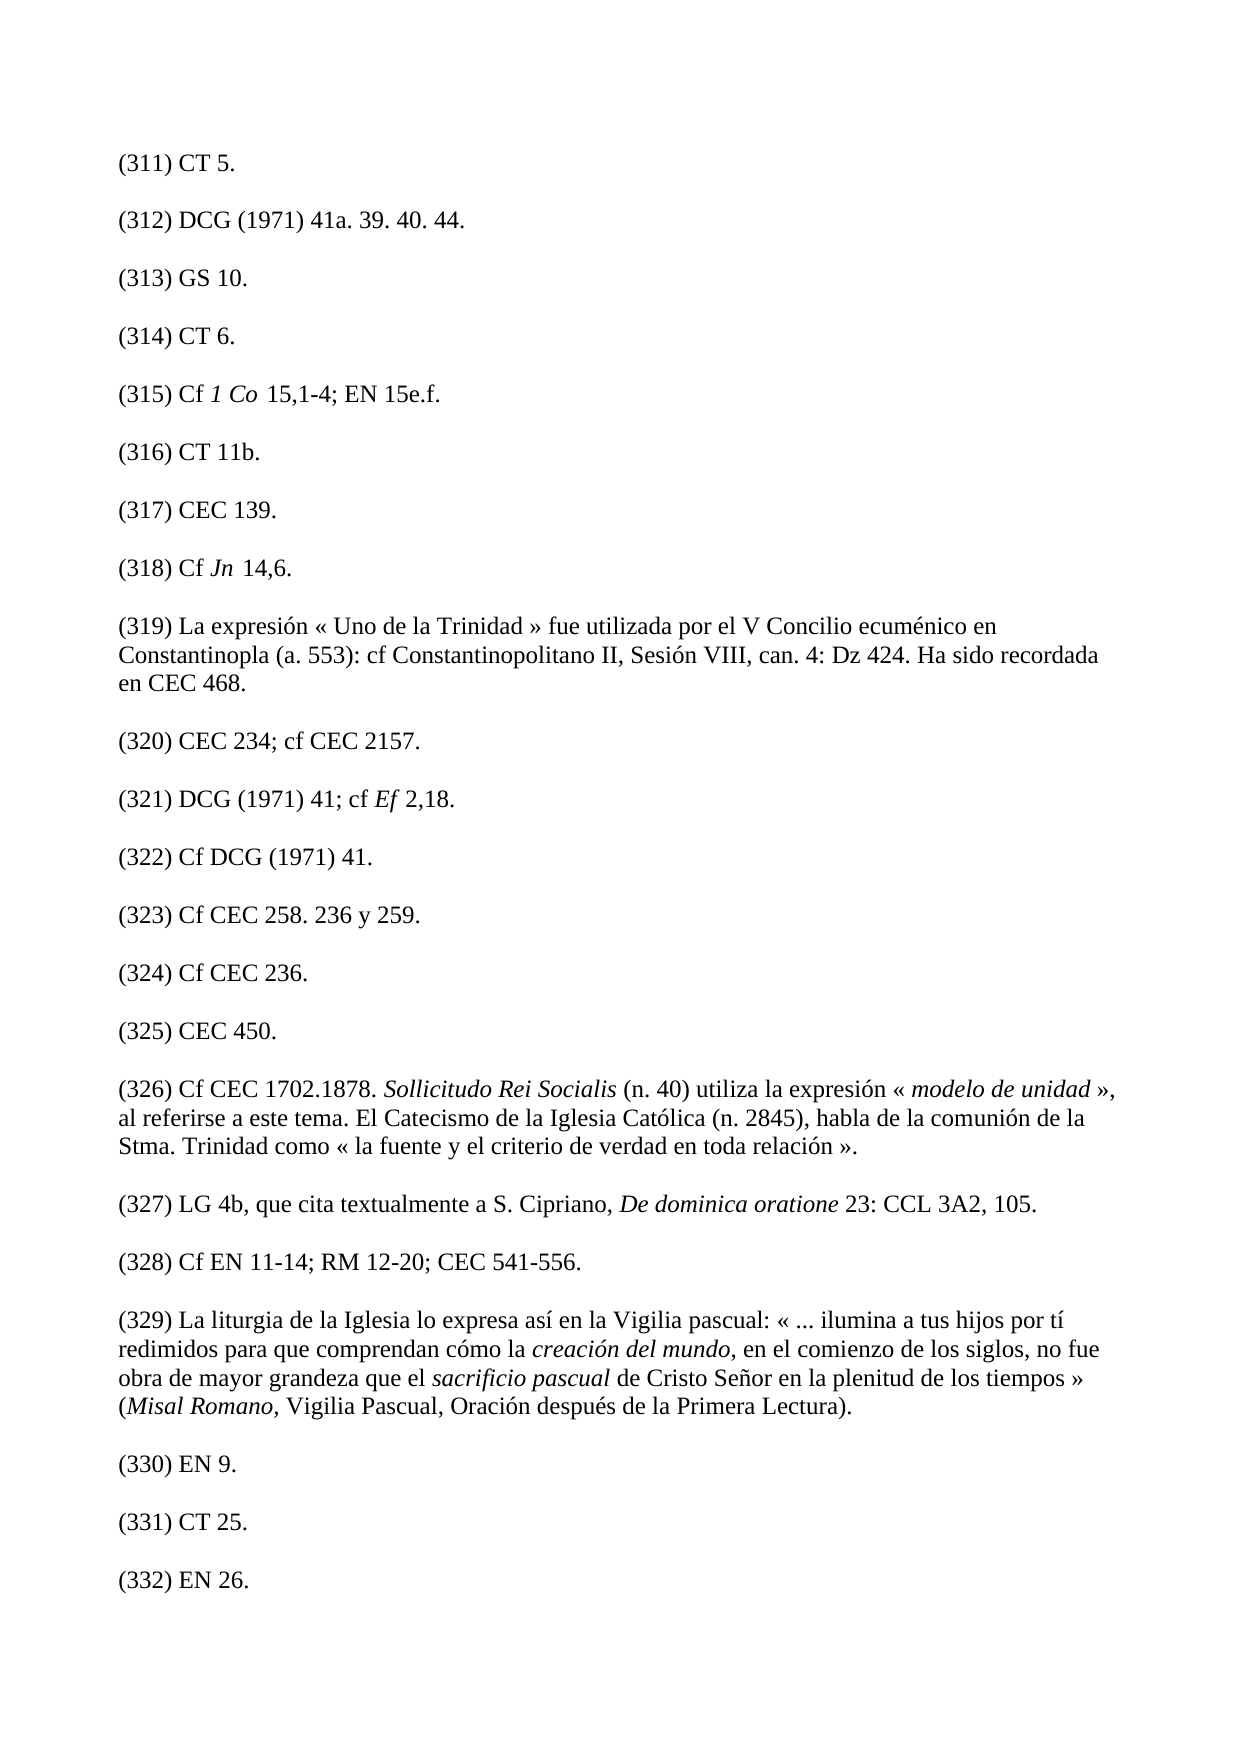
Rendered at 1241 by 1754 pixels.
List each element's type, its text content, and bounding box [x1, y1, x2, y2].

text (311) CT 5. [118, 148, 1122, 176]
text (325) CEC 450. [118, 1016, 1122, 1045]
text (317) CEC 139. [118, 495, 1122, 524]
text (319) La expresión « Uno de la Trinidad » fue utilizada por el V Concilio ecuménico en Constantinopla (a. 553): cf Constantinopolitano II, Sesión VIII, can. 4: Dz 424. Ha sido recordada en CEC 468. [118, 611, 1122, 697]
text (312) DCG (1971) 41a. 39. 40. 44. [118, 206, 1122, 234]
text (323) Cf CEC 258. 236 y 259. [118, 900, 1122, 929]
text (330) EN 9. [118, 1449, 1122, 1478]
text (320) CEC 234; cf CEC 2157. [118, 726, 1122, 755]
text (313) GS 10. [118, 263, 1122, 292]
text (315) Cf 1 Co 15,1-4; EN 15e.f. [118, 379, 1122, 408]
text (314) CT 6. [118, 321, 1122, 350]
text (322) Cf DCG (1971) 41. [118, 842, 1122, 871]
text (329) La liturgia de la Iglesia lo expresa así en la Vigilia pascual: « ... ilumina a tus hijos por tí redimidos para que comprendan cómo la creación del mundo, en el comienzo de los siglos, no fue obra de mayor grandeza que el sacrificio pascual de Cristo Señor en la plenitud de los tiempos » (Misal Romano, Vigilia Pascual, Oración después de la Primera Lectura). [118, 1305, 1122, 1420]
text (321) DCG (1971) 41; cf Ef 2,18. [118, 784, 1122, 813]
text (328) Cf EN 11-14; RM 12-20; CEC 541-556. [118, 1247, 1122, 1276]
text (316) CT 11b. [118, 437, 1122, 466]
text (332) EN 26. [118, 1565, 1122, 1594]
text (324) Cf CEC 236. [118, 958, 1122, 987]
text (331) CT 25. [118, 1507, 1122, 1536]
text (327) LG 4b, que cita textualmente a S. Cipriano, De dominica oratione 23: CCL 3A2, 105. [118, 1189, 1122, 1218]
text (318) Cf Jn 14,6. [118, 553, 1122, 582]
text (326) Cf CEC 1702.1878. Sollicitudo Rei Socialis (n. 40) utiliza la expresión « modelo de unidad », al referirse a este tema. El Catecismo de la Iglesia Católica (n. 2845), habla de la comunión de la Stma. Trinidad como « la fuente y el criterio de verdad en toda relación ». [118, 1074, 1122, 1160]
